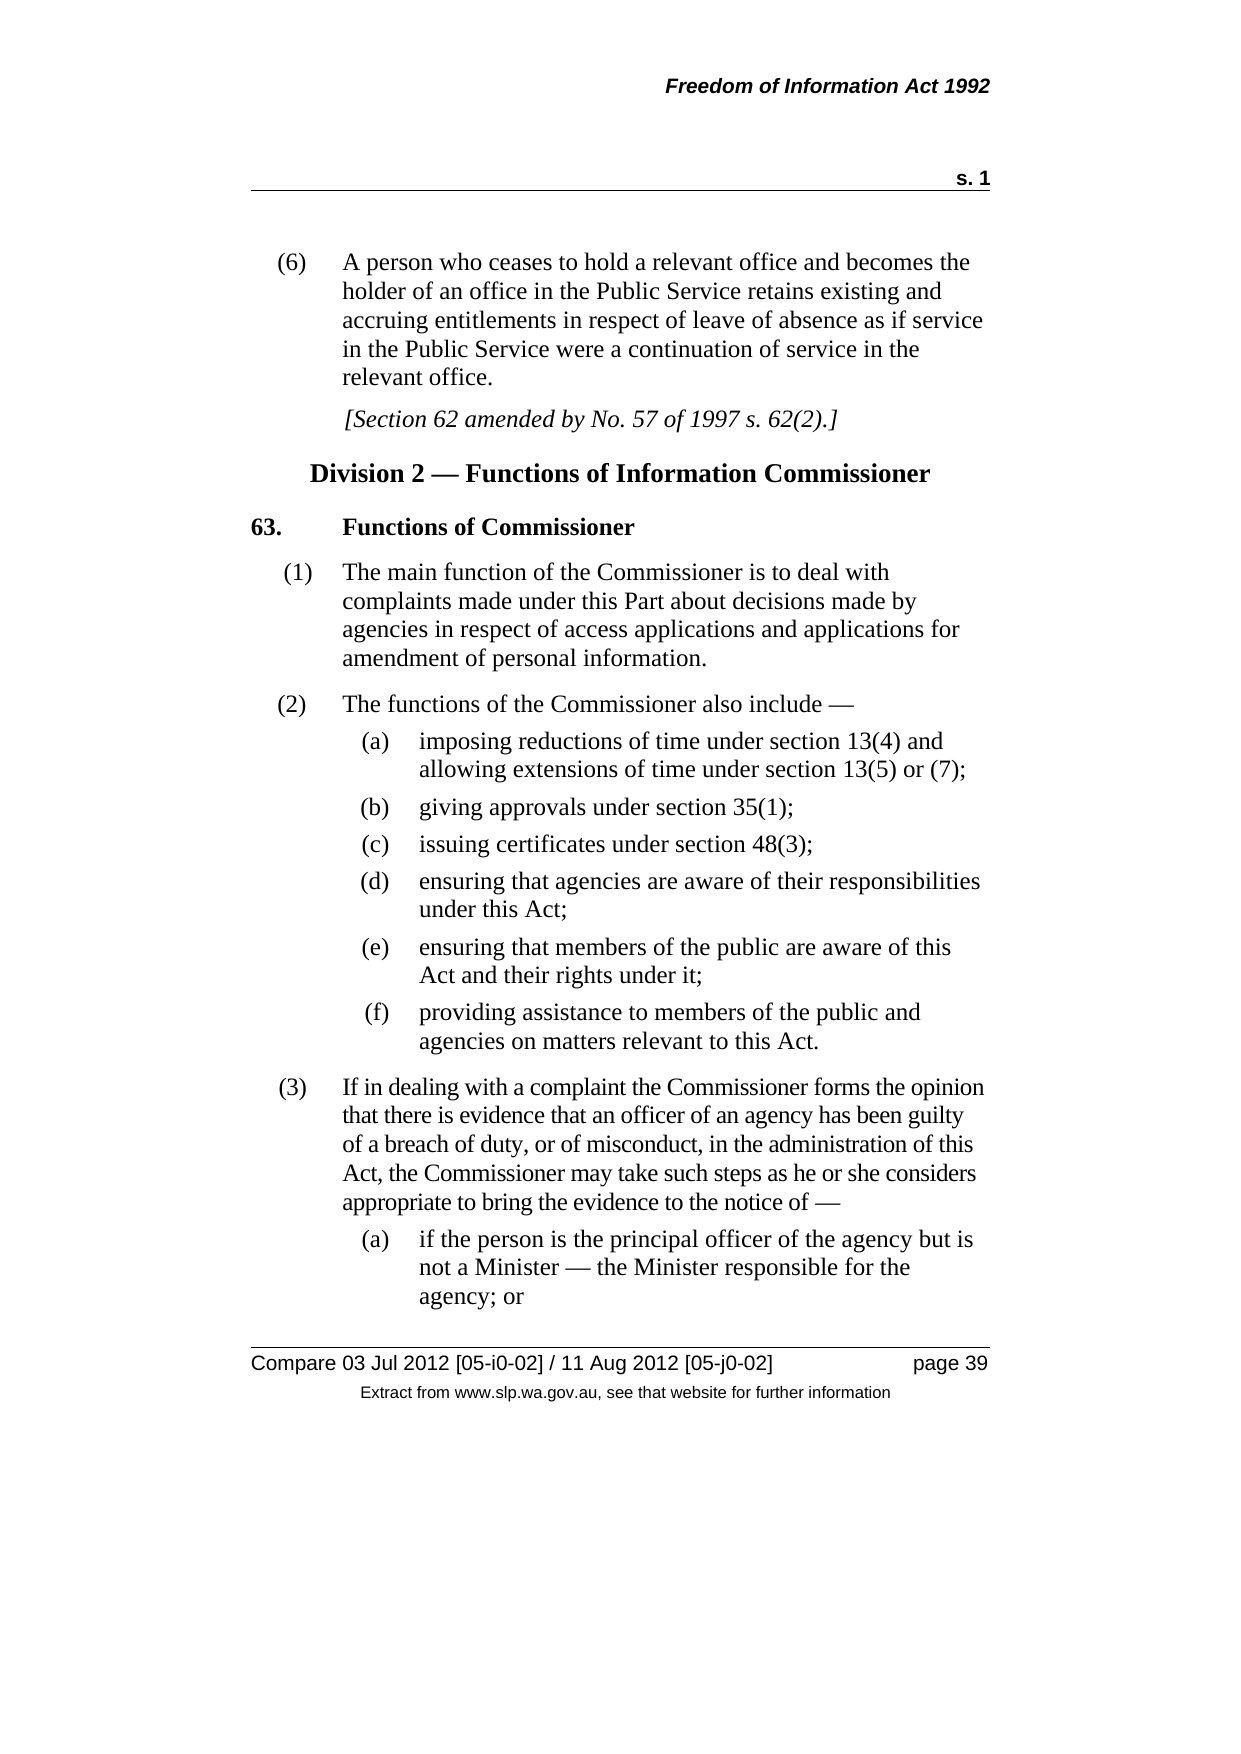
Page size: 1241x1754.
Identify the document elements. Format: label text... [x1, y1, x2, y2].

text (a) if the person is the principal officer of the agency but is not a Minister — the Minister responsible for the agency; or [251, 1224, 990, 1310]
text (f) providing assistance to members of the public and agencies on matters relevant to this Act. [251, 997, 990, 1055]
text (e) ensuring that members of the public are aware of this Act and their rights under it; [251, 932, 990, 989]
text [Section 62 amended by No. 57 of 1997 s. 62(2).] [251, 404, 990, 432]
subtitle Division 2 — Functions of Information Commissioner [251, 457, 990, 489]
text (2) The functions of the Commissioner also include — [251, 689, 990, 717]
subtitle 63. Functions of Commissioner [251, 512, 990, 540]
text (6) A person who ceases to hold a relevant office and becomes the holder of an office in the Public Service retains existing and accruing entitlements in respect of leave of absence as if service in the Public Service were a continuation of service in the relevant office. [251, 247, 990, 391]
text (1) The main function of the Commissioner is to deal with complaints made under this Part about decisions made by agencies in respect of access applications and applications for amendment of personal information. [251, 557, 990, 672]
text (3) If in dealing with a complaint the Commissioner forms the opinion that there is evidence that an officer of an agency has been guilty of a breach of duty, or of misconduct, in the administration of this Act, the Commissioner may take such steps as he or she considers appropriate to bring the evidence to the notice of — [251, 1072, 990, 1215]
text (a) imposing reductions of time under section 13(4) and allowing extensions of time under section 13(5) or (7); [251, 726, 990, 783]
text (c) issuing certificates under section 48(3); [251, 829, 990, 857]
text (b) giving approvals under section 35(1); [251, 792, 990, 820]
text (d) ensuring that agencies are aware of their responsibilities under this Act; [251, 866, 990, 923]
